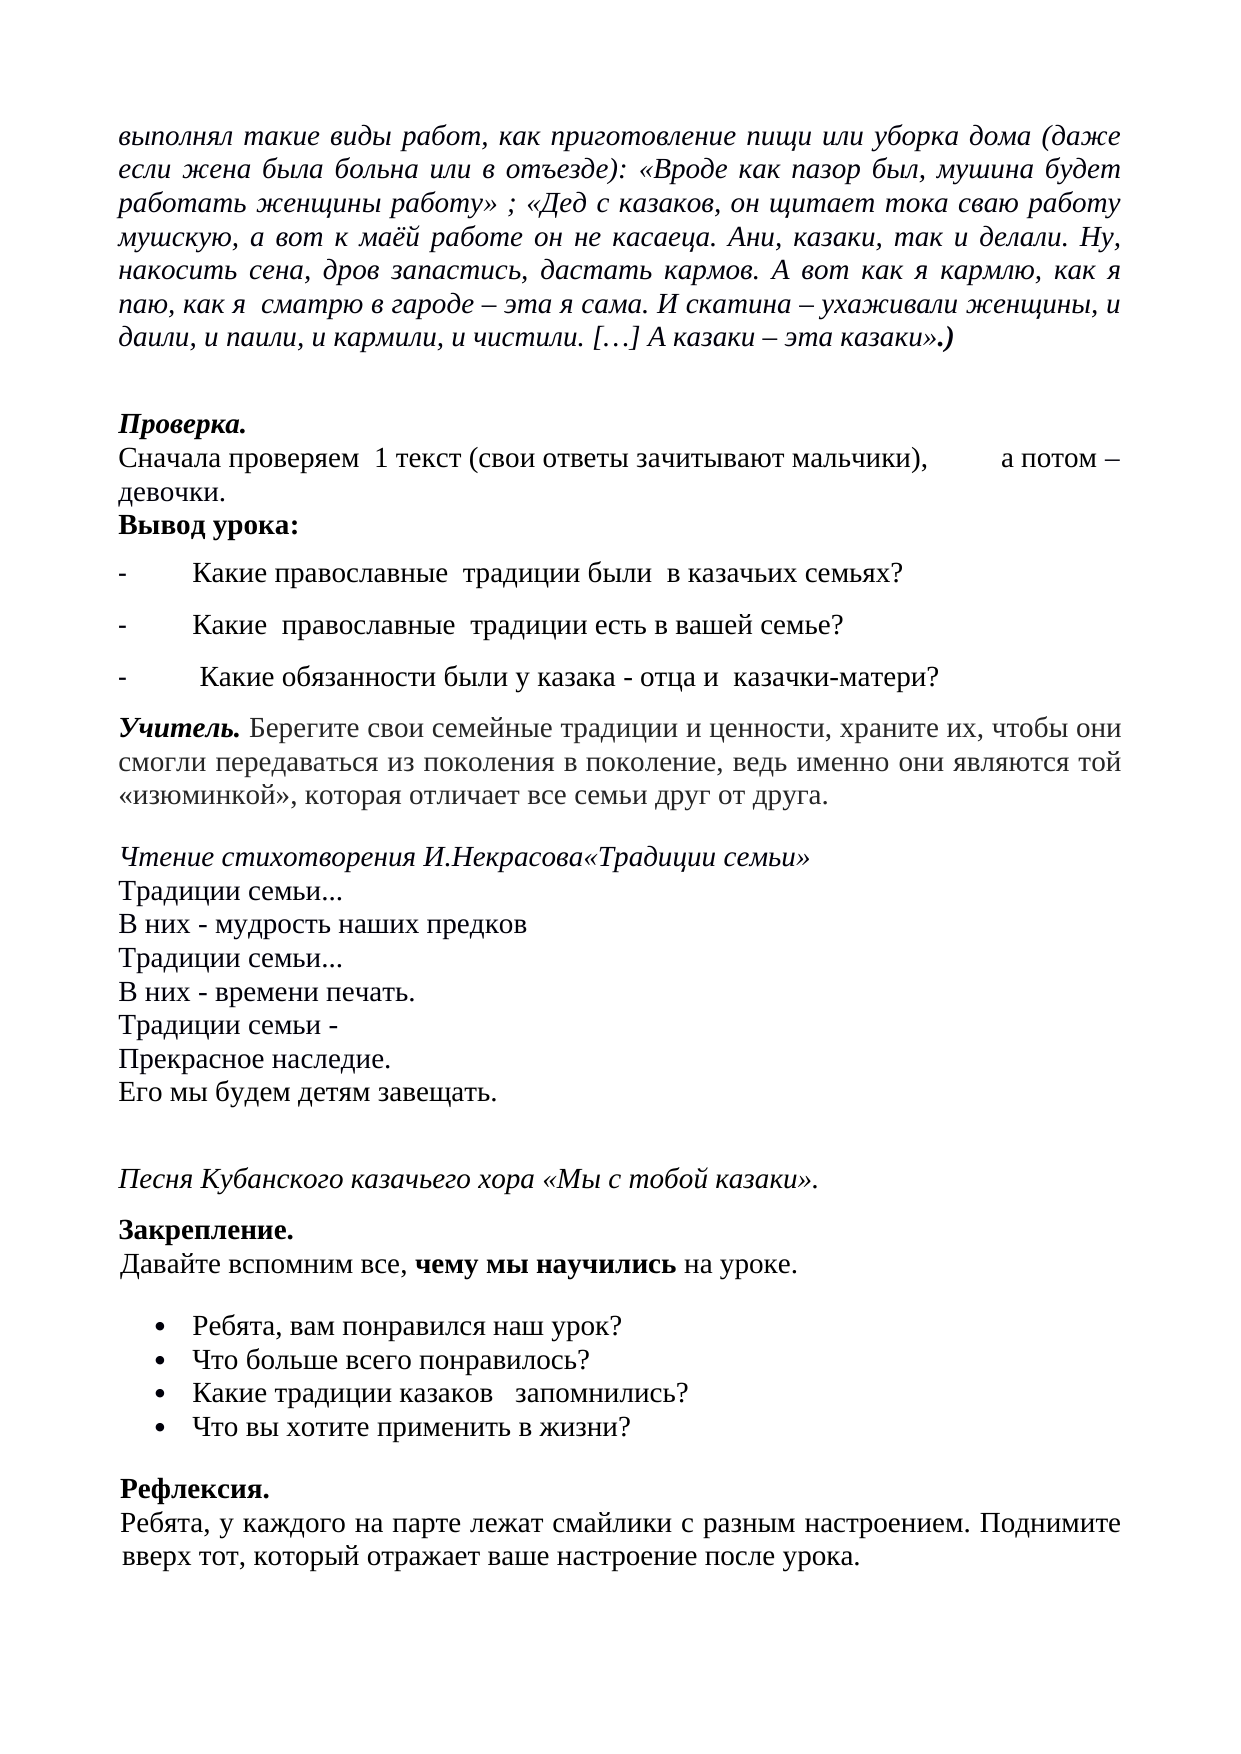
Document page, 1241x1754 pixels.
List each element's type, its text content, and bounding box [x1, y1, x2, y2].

text Закрепление. [118, 1212, 1122, 1246]
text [118, 118, 1122, 353]
list Что вы хотите применить в жизни? [156, 1409, 1122, 1442]
text Ребята, у каждого на парте лежат смайлики с разным настроением. Поднимите вверх тот, который отражает ваше настроение после урока. [120, 1505, 1122, 1572]
text Прекрасное наследие. [118, 1041, 1122, 1074]
list Какие православные традиции есть в вашей семье? [118, 606, 1122, 641]
text Рефлексия. [120, 1471, 1122, 1505]
text Чтение стихотворения И.Некрасова«Традиции семьи» [118, 839, 1122, 873]
text В них - времени печать. [118, 974, 1122, 1007]
text Учитель. Берегите свои семейные традиции и ценности, храните их, чтобы они смогли передаваться из поколения в поколение, ведь именно они являются той «изюминкой», которая отличает все семьи друг от друга. [118, 710, 1122, 811]
list Ребята, вам понравился наш урок? [156, 1308, 1122, 1342]
text Традиции семьи... [118, 873, 1122, 907]
text Проверка. Сначала проверяем 1 текст (свои ответы зачитывают мальчики), а потом –девочки. Вывод урока: [118, 407, 1122, 541]
text Его мы будем детям завещать. [118, 1074, 1122, 1108]
list Какие православные традиции были в казачьих семьях? [118, 553, 1122, 588]
text Давайте вспомним все, чему мы научились на уроке. [120, 1246, 1122, 1279]
text Песня Кубанского казачьего хора «Мы с тобой казаки». [118, 1160, 1122, 1195]
list Какие обязанности были у казака - отца и казачки-матери? [118, 658, 1122, 693]
text В них - мудрость наших предков [118, 907, 1122, 940]
list Что больше всего понравилось? [156, 1342, 1122, 1375]
text Традиции семьи - [118, 1007, 1122, 1041]
list Какие традиции казаков запомнились? [156, 1375, 1122, 1409]
text Традиции семьи... [118, 940, 1122, 974]
